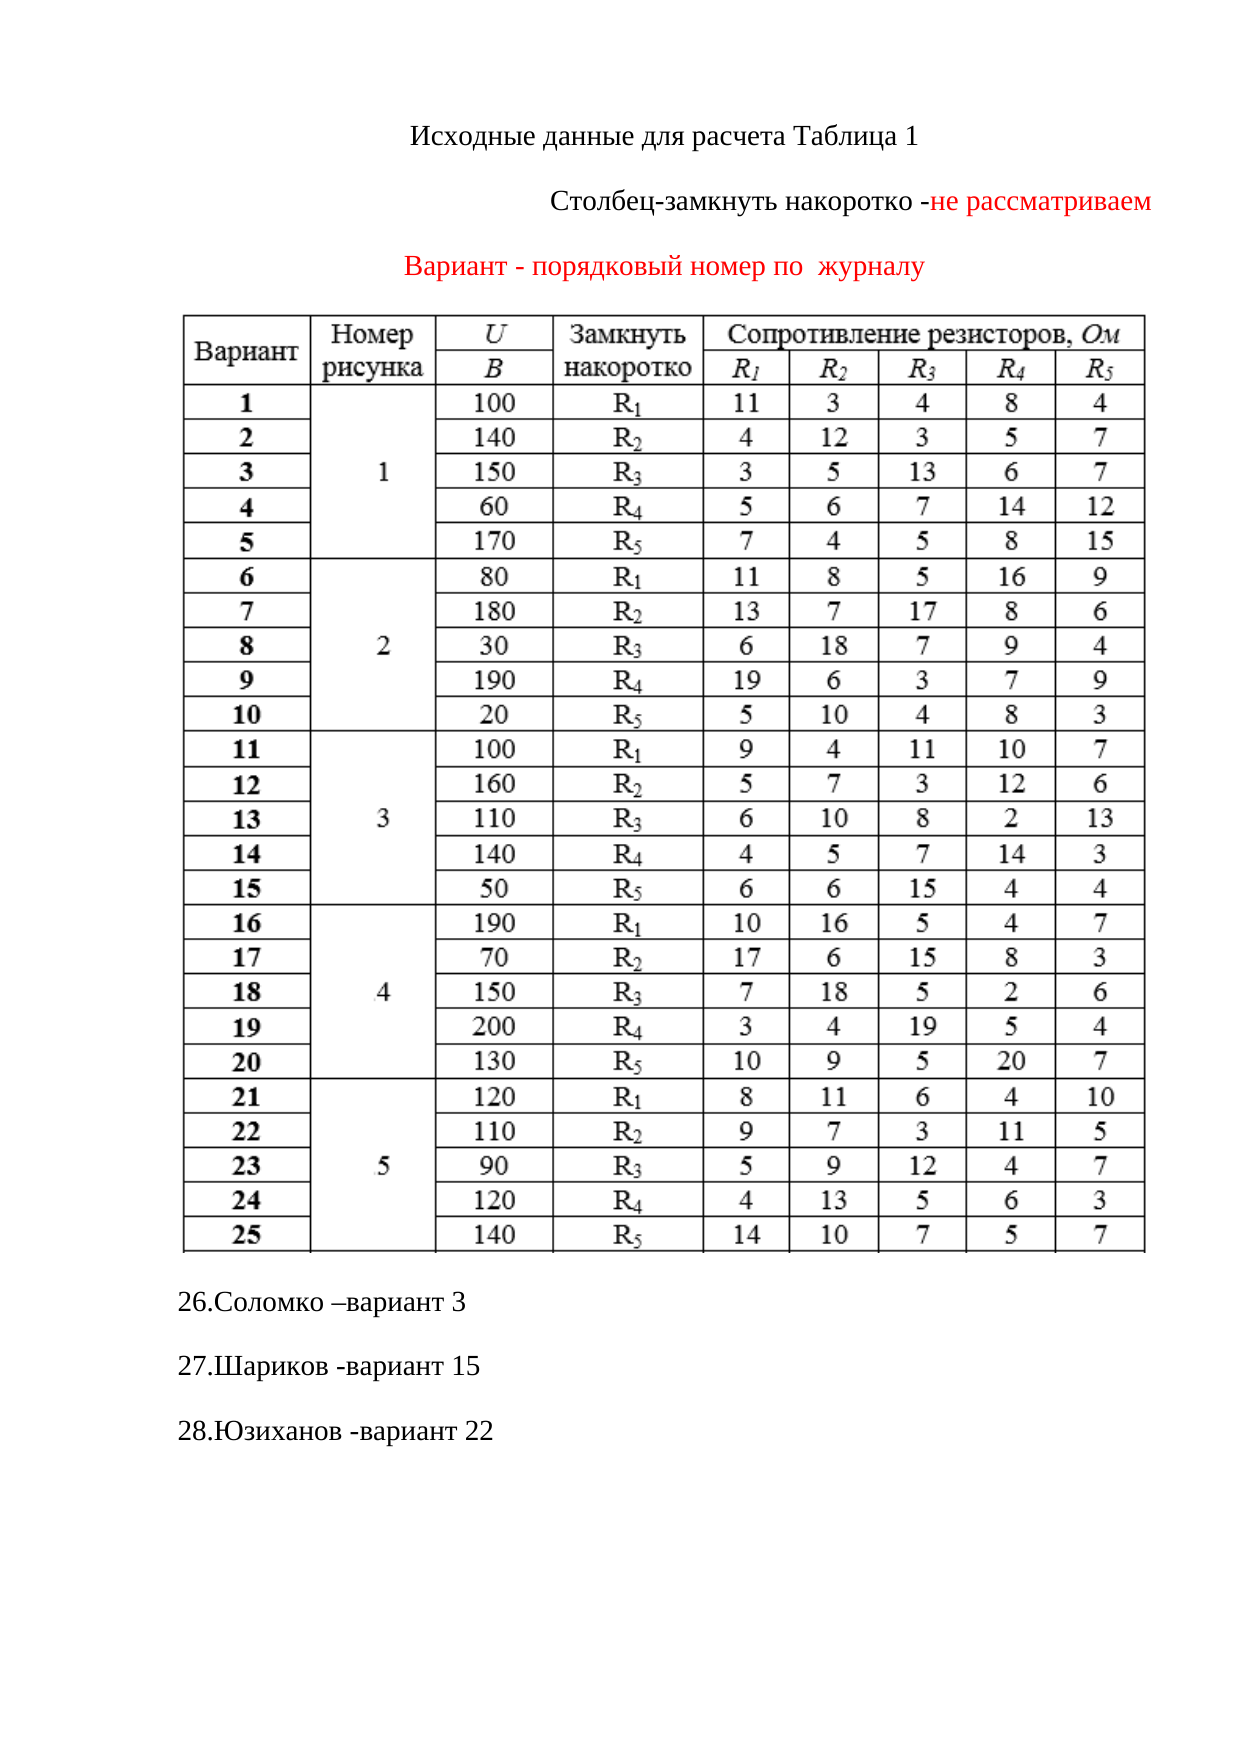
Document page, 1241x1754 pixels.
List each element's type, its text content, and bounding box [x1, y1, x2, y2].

picture [177, 312, 1152, 1253]
text 27.Шариков -вариант 15 [177, 1348, 1152, 1382]
text Исходные данные для расчета Таблица 1 [177, 118, 1152, 152]
text Столбец-замкнуть накоротко -не рассматриваем [177, 183, 1152, 216]
text 26.Соломко –вариант 3 [177, 1284, 1152, 1317]
text Вариант - порядковый номер по журналу [177, 248, 1152, 281]
text 28.Юзиханов -вариант 22 [177, 1413, 1152, 1447]
